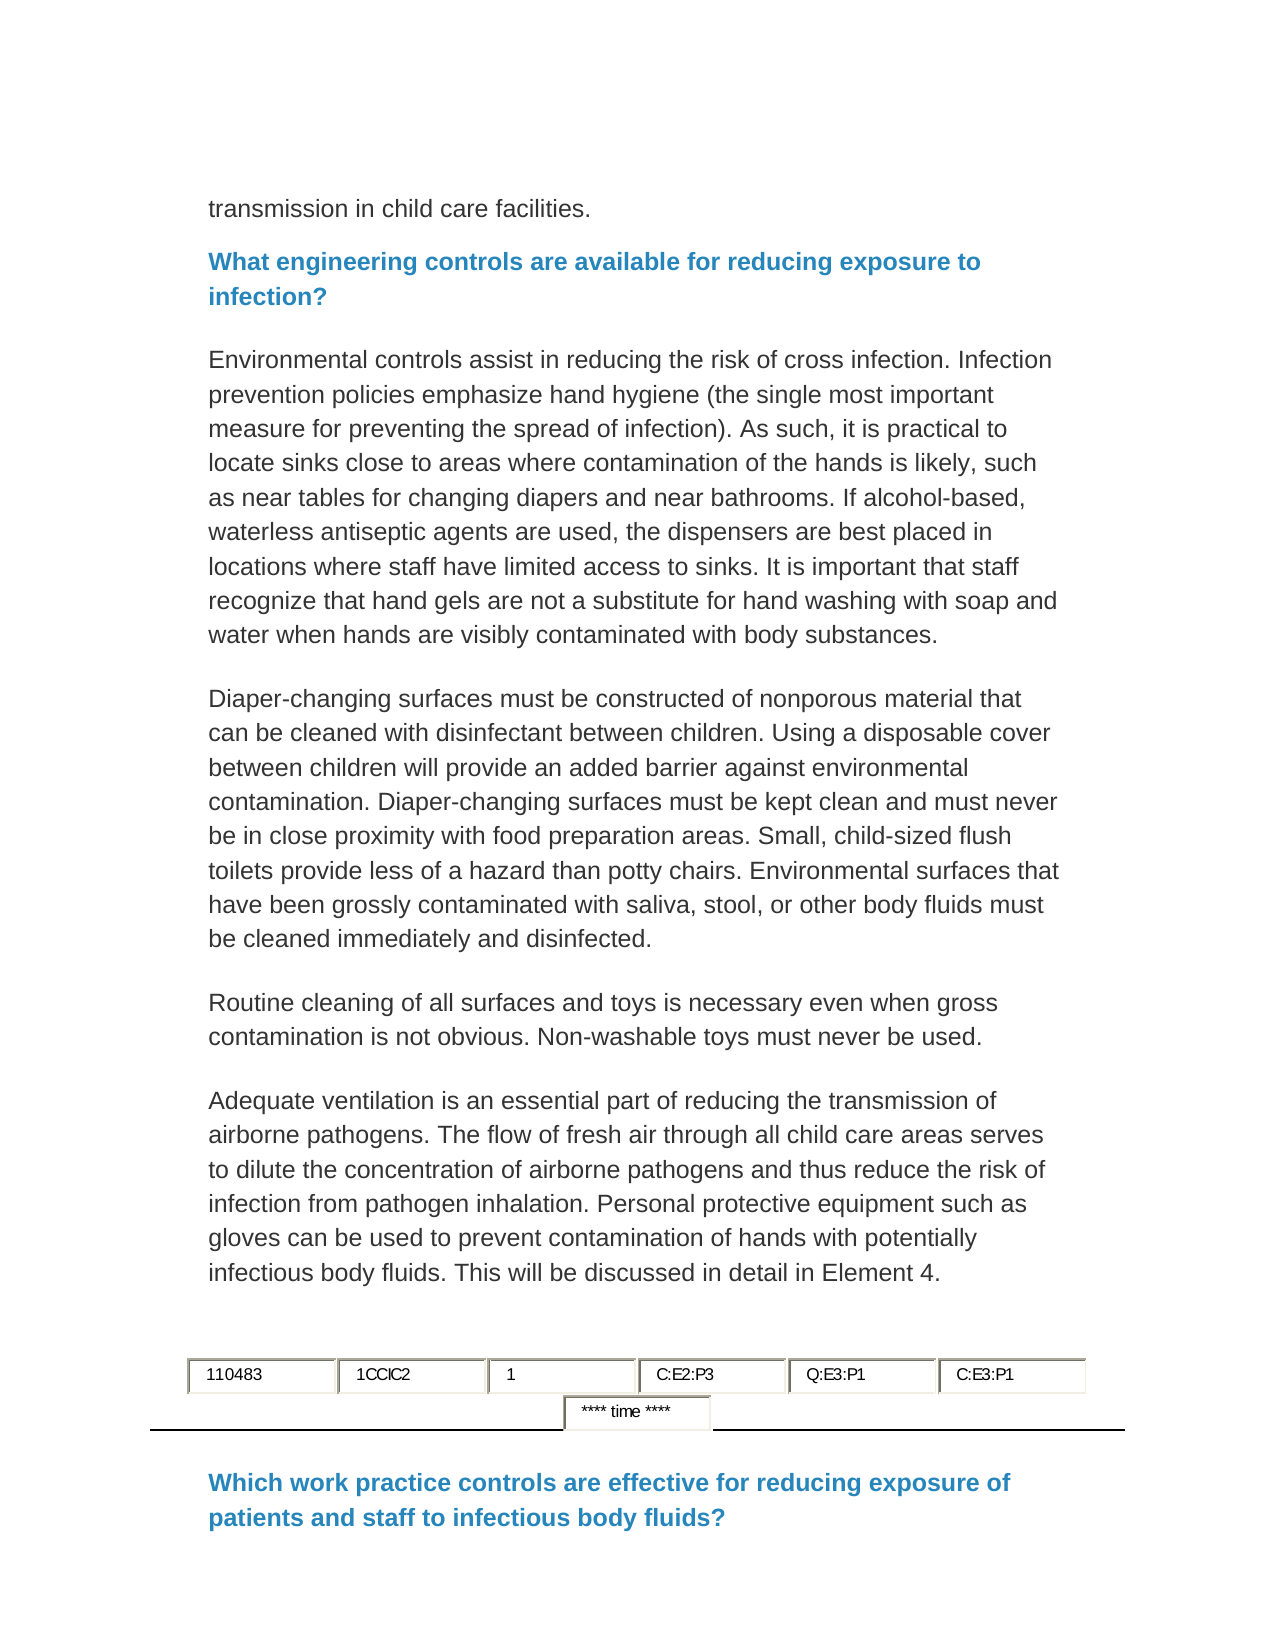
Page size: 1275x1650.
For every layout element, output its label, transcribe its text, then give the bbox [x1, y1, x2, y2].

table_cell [199, 150, 1076, 232]
table_cell What engineering controls are available for reducing exposure to infection? Environmental controls assist in reducing the risk of cross infection. Infection prevention policies emphasize hand hygiene (the single most important measure for preventing the spread of infection). As such, it is practical to locate sinks close to areas where contamination of the hands is likely, such as near tables for changing diapers and near bathrooms. If alcohol-based, waterless antiseptic agents are used, the dispensers are best placed in locations where staff have limited access to sinks. It is important that staff recognize that hand gels are not a substitute for hand washing with soap and water when hands are visibly contaminated with body substances. Diaper-changing surfaces must be constructed of nonporous material that can be cleaned with disinfectant between children. Using a disposable cover between children will provide an added barrier against environmental contamination. Diaper-changing surfaces must be kept clean and must never be in close proximity with food preparation areas. Small, child-sized flush toilets provide less of a hazard than potty chairs. Environmental surfaces that have been grossly contaminated with saliva, stool, or other body fluids must be cleaned immediately and disinfected. Routine cleaning of all surfaces and toys is necessary even when gross contamination is not obvious. Non-washable toys must never be used. Adequate ventilation is an essential part of reducing the transmission of airborne pathogens. The flow of fresh air through all child care areas serves to dilute the concentration of airborne pathogens and thus reduce the risk of infection from pathogen inhalation. Personal protective equipment such as gloves can be used to prevent contamination of hands with potentially infectious body fluids. This will be discussed in detail in Element 4. [199, 232, 1076, 1296]
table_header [199, 1453, 1076, 1562]
